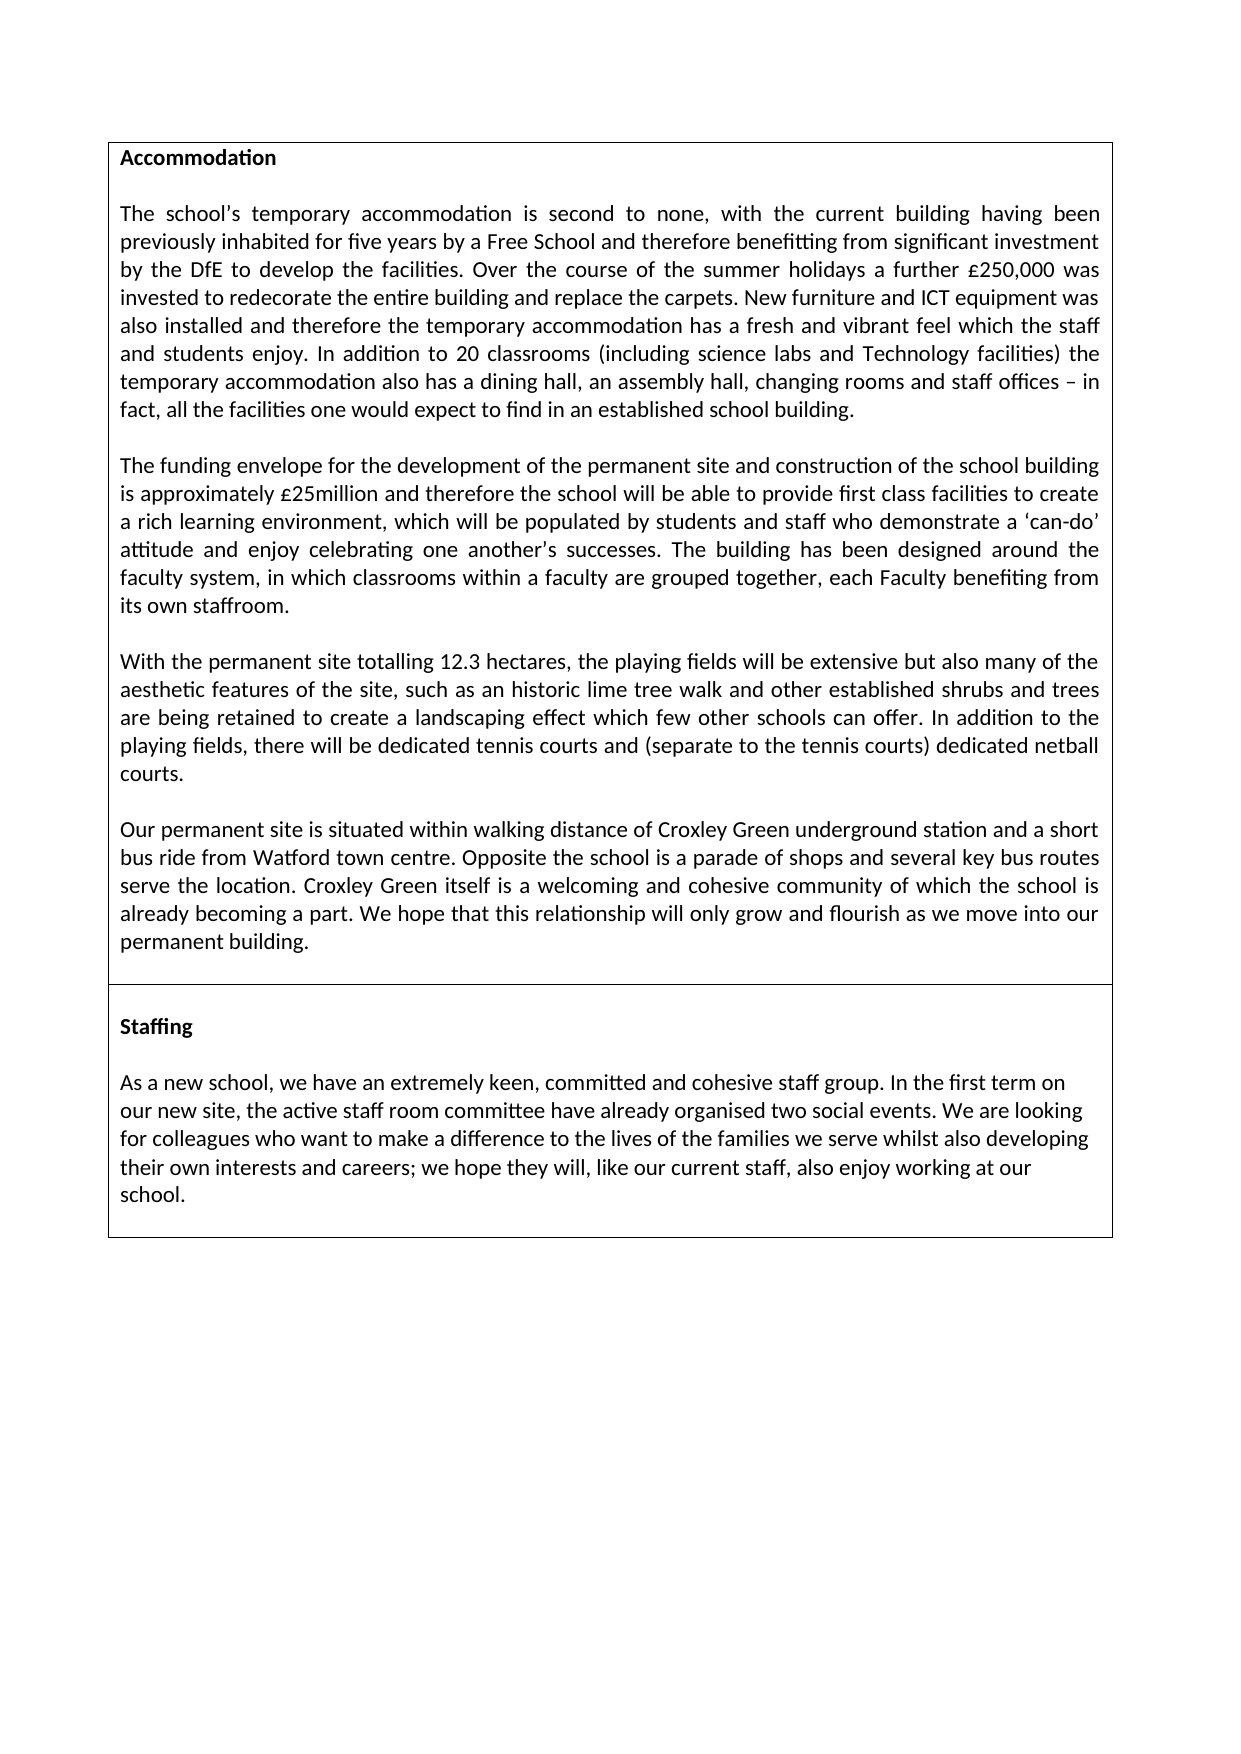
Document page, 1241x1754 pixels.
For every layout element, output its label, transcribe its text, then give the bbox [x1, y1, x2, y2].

table_cell Staffing As a new school, we have an extremely keen, committed and cohesive staff group. In the first term on our new site, the active staff room committee have already organised two social events. We are looking for colleagues who want to make a difference to the lives of the families we serve whilst also developing their own interests and careers; we hope they will, like our current staff, also enjoy working at our school. [109, 985, 1112, 1237]
